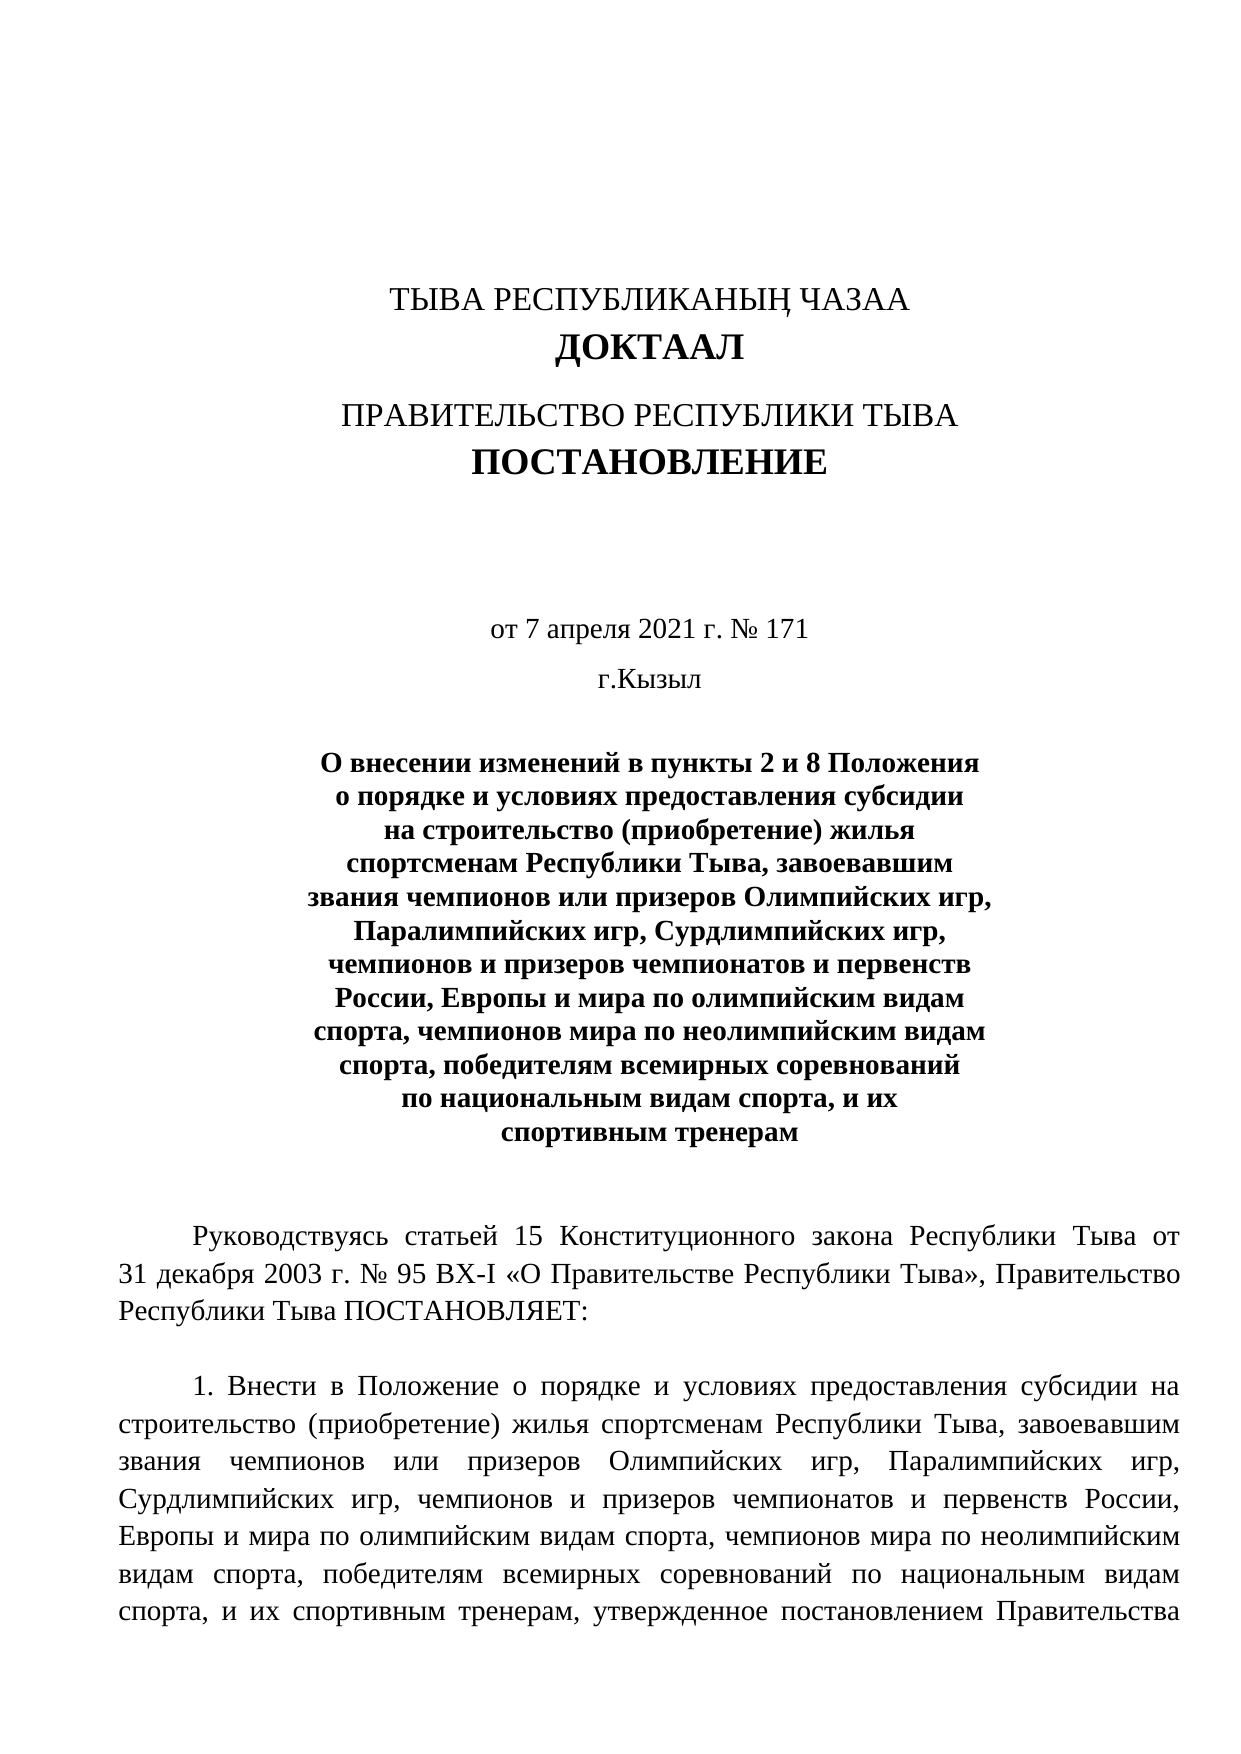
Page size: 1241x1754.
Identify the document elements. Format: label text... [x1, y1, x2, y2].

text России, Европы и мира по олимпийским видам [118, 980, 1181, 1013]
text о порядке и условиях предоставления субсидии [118, 778, 1181, 812]
text звания чемпионов или призеров Олимпийских игр, [118, 879, 1181, 913]
title г.Кызыл [118, 661, 1181, 694]
text по национальным видам спорта, и их [118, 1080, 1181, 1114]
text спорта, чемпионов мира по неолимпийским видам [118, 1013, 1181, 1047]
text спортсменам Республики Тыва, завоевавшим [118, 846, 1181, 879]
text Паралимпийских игр, Сурдлимпийских игр, [118, 913, 1181, 946]
text спорта, победителям всемирных соревнований [118, 1047, 1181, 1080]
text спортивным тренерам [118, 1114, 1181, 1147]
text Руководствуясь статьей 15 Конституционного закона Республики Тыва от 31 декабря 2003 г. № 95 ВХ-I «О Правительстве Республики Тыва», Правительство Республики Тыва ПОСТАНОВЛЯЕТ: [118, 1214, 1181, 1327]
title от 7 апреля 2021 г. № 171 [118, 611, 1181, 644]
text ТЫВА РЕСПУБЛИКАНЫӉ ЧАЗАА ДОКТААЛ [118, 280, 1181, 368]
text О внесении изменений в пункты 2 и 8 Положения [118, 745, 1181, 778]
text чемпионов и призеров чемпионатов и первенств [118, 946, 1181, 980]
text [118, 1364, 1181, 1627]
text на строительство (приобретение) жилья [118, 812, 1181, 846]
text ПРАВИТЕЛЬСТВО РЕСПУБЛИКИ ТЫВА ПОСТАНОВЛЕНИЕ [118, 395, 1181, 483]
